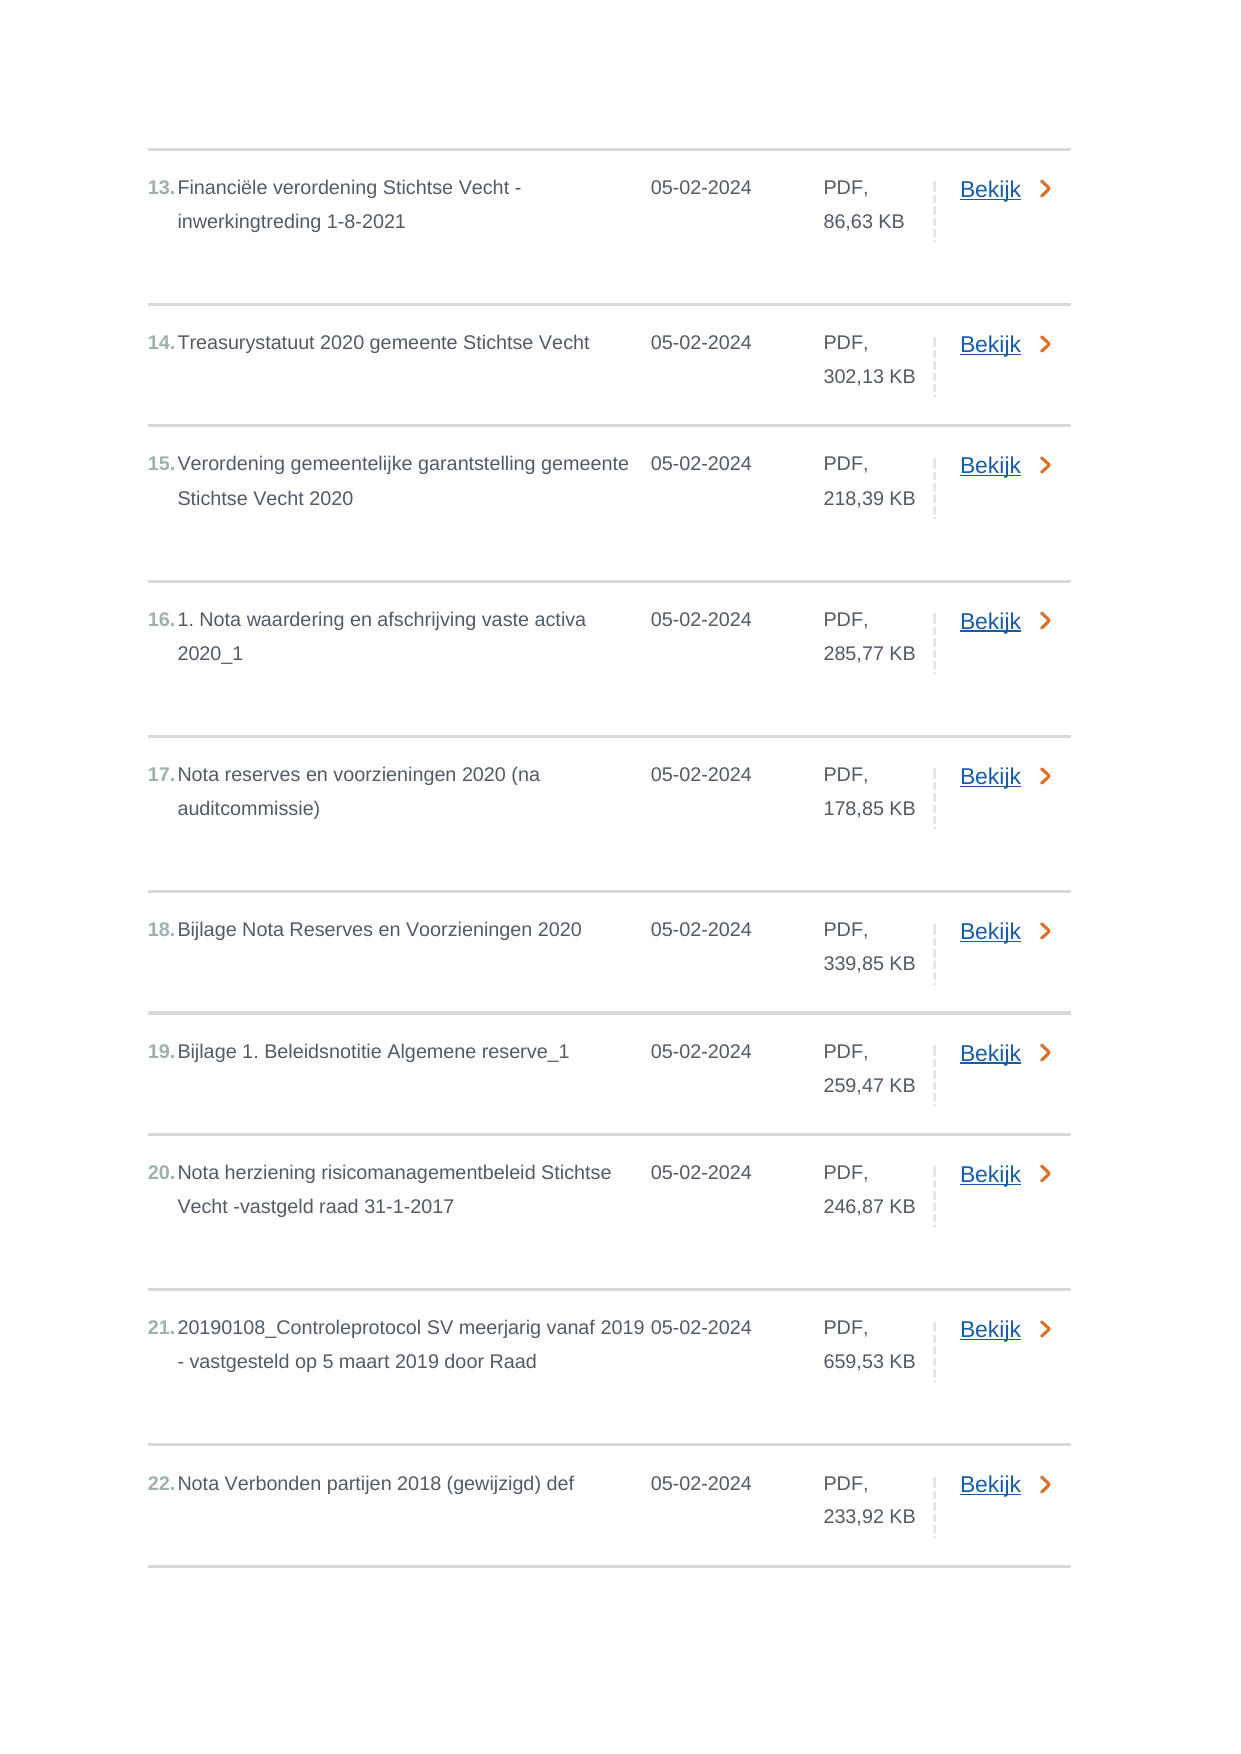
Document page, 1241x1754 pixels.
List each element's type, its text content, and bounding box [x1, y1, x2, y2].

table_cell 05-02-2024 [651, 151, 823, 303]
table_cell [960, 427, 1071, 579]
table_cell 05-02-2024 [651, 1015, 823, 1133]
table_cell PDF, 218,39 KB [823, 427, 960, 579]
table_cell 05-02-2024 [651, 893, 823, 1011]
table_cell 14. [148, 306, 177, 424]
table_cell 16. [148, 583, 177, 735]
table_cell PDF, 259,47 KB [823, 1015, 960, 1133]
table_cell 05-02-2024 [651, 1136, 823, 1288]
table_cell PDF, 246,87 KB [823, 1136, 960, 1288]
table_cell 05-02-2024 [651, 427, 823, 579]
table_cell Treasurystatuut 2020 gemeente Stichtse Vecht [177, 306, 651, 424]
table_cell [960, 893, 1071, 1011]
table_cell [960, 306, 1071, 424]
table_cell PDF, 178,85 KB [823, 738, 960, 890]
table_cell PDF, 659,53 KB [823, 1291, 960, 1443]
table_cell 13. [148, 151, 177, 303]
table_cell 19. [148, 1015, 177, 1133]
table_cell Nota reserves en voorzieningen 2020 (na auditcommissie) [177, 738, 651, 890]
table_cell [960, 151, 1071, 303]
table_cell Financiële verordening Stichtse Vecht - inwerkingtreding 1-8-2021 [177, 151, 651, 303]
table_cell 18. [148, 893, 177, 1011]
table_cell 05-02-2024 [651, 306, 823, 424]
table_cell 1. Nota waardering en afschrijving vaste activa 2020_1 [177, 583, 651, 735]
table_cell Nota Verbonden partijen 2018 (gewijzigd) def [177, 1446, 651, 1564]
table_cell Bijlage Nota Reserves en Voorzieningen 2020 [177, 893, 651, 1011]
table_cell 20190108_Controleprotocol SV meerjarig vanaf 2019 - vastgesteld op 5 maart 2019 door Raad [177, 1291, 651, 1443]
table_cell [960, 583, 1071, 735]
table_cell 05-02-2024 [651, 1291, 823, 1443]
table_cell Bijlage 1. Beleidsnotitie Algemene reserve_1 [177, 1015, 651, 1133]
table_cell PDF, 285,77 KB [823, 583, 960, 735]
table_cell PDF, 339,85 KB [823, 893, 960, 1011]
table_cell [960, 1136, 1071, 1288]
table_cell PDF, 302,13 KB [823, 306, 960, 424]
table_cell Nota herziening risicomanagementbeleid Stichtse Vecht -vastgeld raad 31-1-2017 [177, 1136, 651, 1288]
table_cell 05-02-2024 [651, 1446, 823, 1564]
table_cell Verordening gemeentelijke garantstelling gemeente Stichtse Vecht 2020 [177, 427, 651, 579]
table_cell 20. [148, 1136, 177, 1288]
table_cell [960, 1015, 1071, 1133]
table_cell 15. [148, 427, 177, 579]
table_cell 17. [148, 738, 177, 890]
table_cell PDF, 233,92 KB [823, 1446, 960, 1564]
table_cell 05-02-2024 [651, 583, 823, 735]
table_cell [960, 1291, 1071, 1443]
table_cell PDF, 86,63 KB [823, 151, 960, 303]
table_cell [960, 1446, 1071, 1564]
table_cell 21. [148, 1291, 177, 1443]
table_cell 22. [148, 1446, 177, 1564]
table_cell 05-02-2024 [651, 738, 823, 890]
table_cell [960, 738, 1071, 890]
